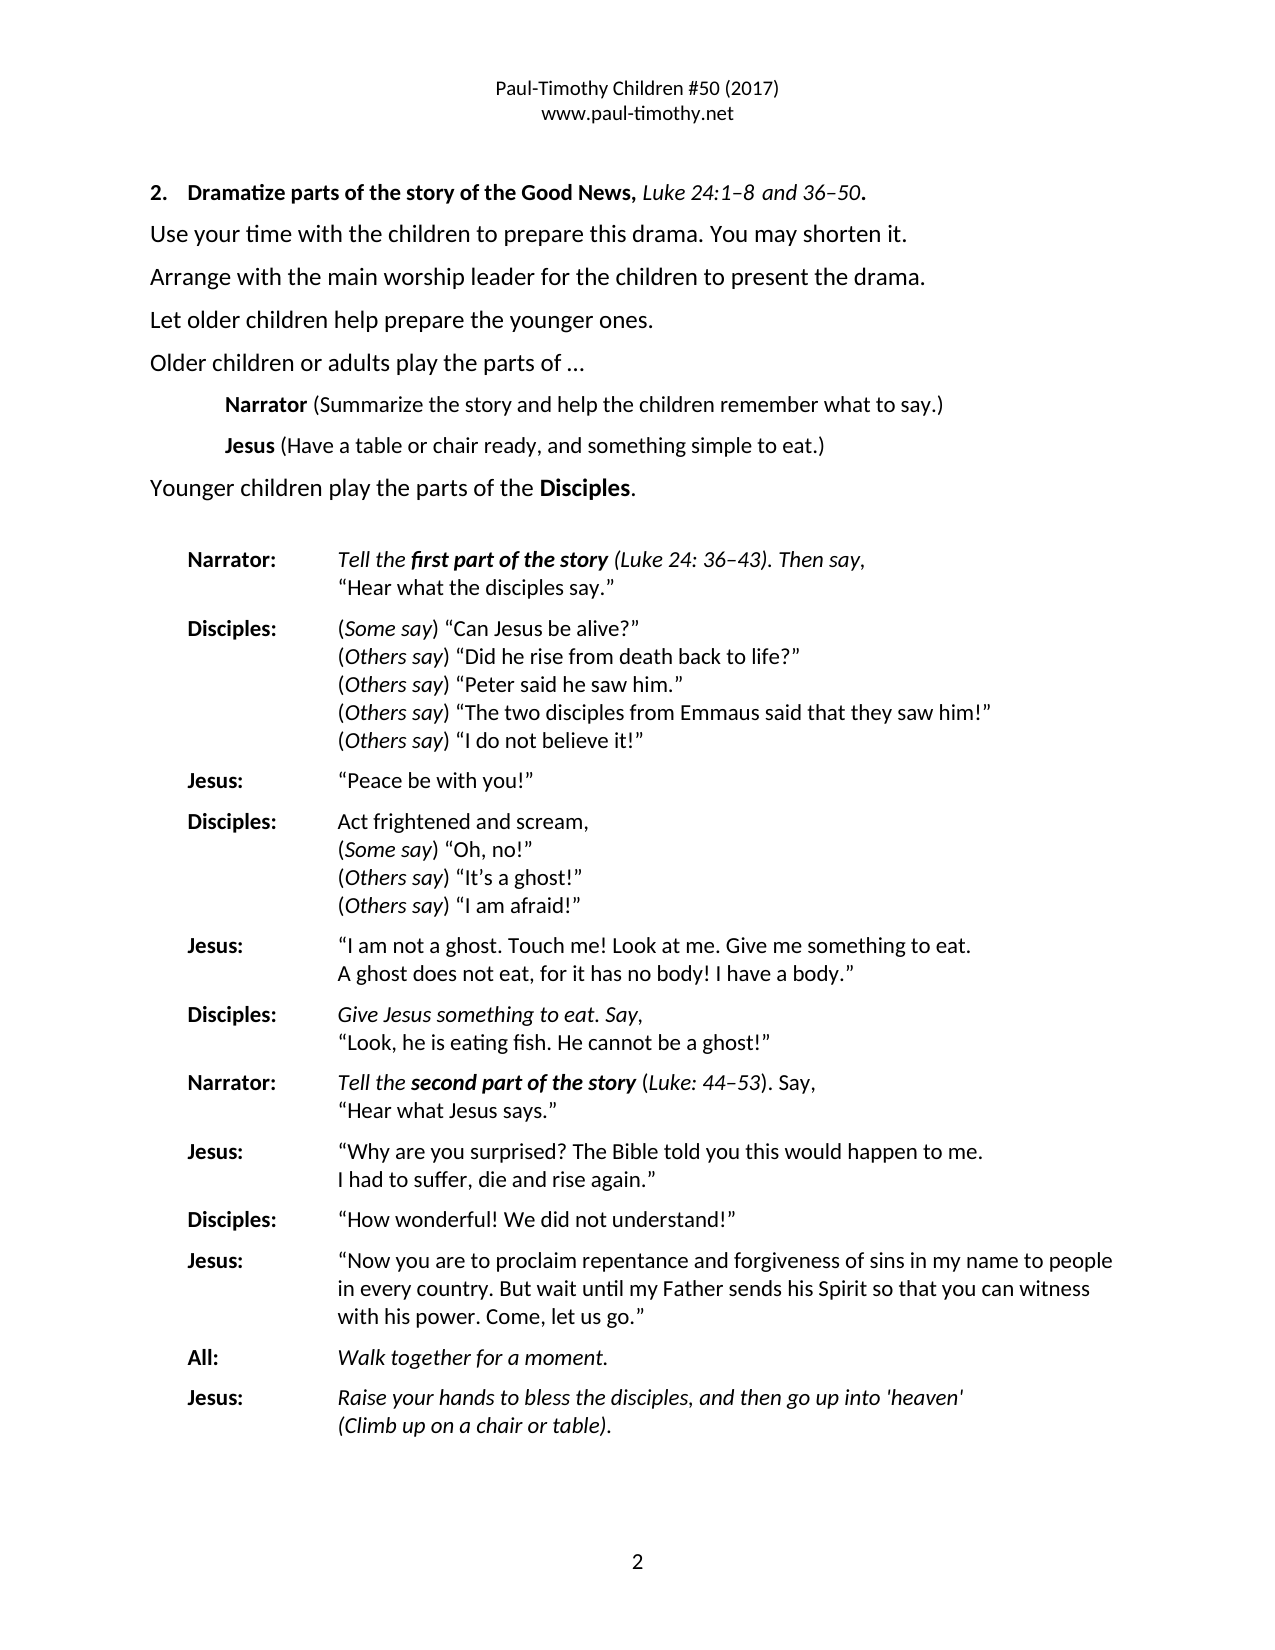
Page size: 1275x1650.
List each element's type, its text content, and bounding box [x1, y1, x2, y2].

text Disciples: (Some say) “Can Jesus be alive?” (Others say) “Did he rise from death back to life?” (Others say) “Peter said he saw him.” (Others say) “The two disciples from Emmaus said that they saw him!” (Others say) “I do not believe it!” [187, 614, 1125, 754]
text Disciples: Give Jesus something to eat. Say, “Look, he is eating fish. He cannot be a ghost!” [187, 1000, 1125, 1056]
text All: Walk together for a moment. [187, 1343, 1125, 1371]
text Narrator (Summarize the story and help the children remember what to say.) [225, 391, 1125, 419]
text Jesus (Have a table or chair ready, and something simple to eat.) [225, 431, 1125, 459]
text Jesus: “I am not a ghost. Touch me! Look at me. Give me something to eat. A ghost does not eat, for it has no body! I have a body.” [187, 931, 1125, 987]
text Jesus: “Now you are to proclaim repentance and forgiveness of sins in my name to people in every country. But wait until my Father sends his Spirit so that you can witness with his power. Come, let us go.” [187, 1246, 1125, 1330]
text Use your time with the children to prepare this drama. You may shorten it. [150, 218, 1125, 249]
text Jesus: “Peace be with you!” [187, 766, 1125, 794]
text Dramatize parts of the story of the Good News, Luke 24:1–8 and 36–50. [150, 178, 1125, 206]
text Arrange with the main worship leader for the children to present the drama. [150, 262, 1125, 292]
text Let older children help prepare the younger ones. [150, 304, 1125, 335]
text Disciples: Act frightened and scream, (Some say) “Oh, no!” (Others say) “It’s a ghost!” (Others say) “I am afraid!” [187, 807, 1125, 919]
text Jesus: “Why are you surprised? The Bible told you this would happen to me. I had to suffer, die and rise again.” [187, 1137, 1125, 1193]
text Narrator: Tell the first part of the story (Luke 24: 36–43). Then say, “Hear what the disciples say.” [187, 545, 1125, 601]
text Jesus: Raise your hands to bless the disciples, and then go up into 'heaven' (Climb up on a chair or table). [187, 1383, 1125, 1439]
text Younger children play the parts of the Disciples. [150, 472, 1125, 533]
text Disciples: “How wonderful! We did not understand!” [187, 1206, 1125, 1234]
text Narrator: Tell the second part of the story (Luke: 44–53). Say, “Hear what Jesus says.” [187, 1068, 1125, 1124]
text Older children or adults play the parts of … [150, 348, 1125, 378]
